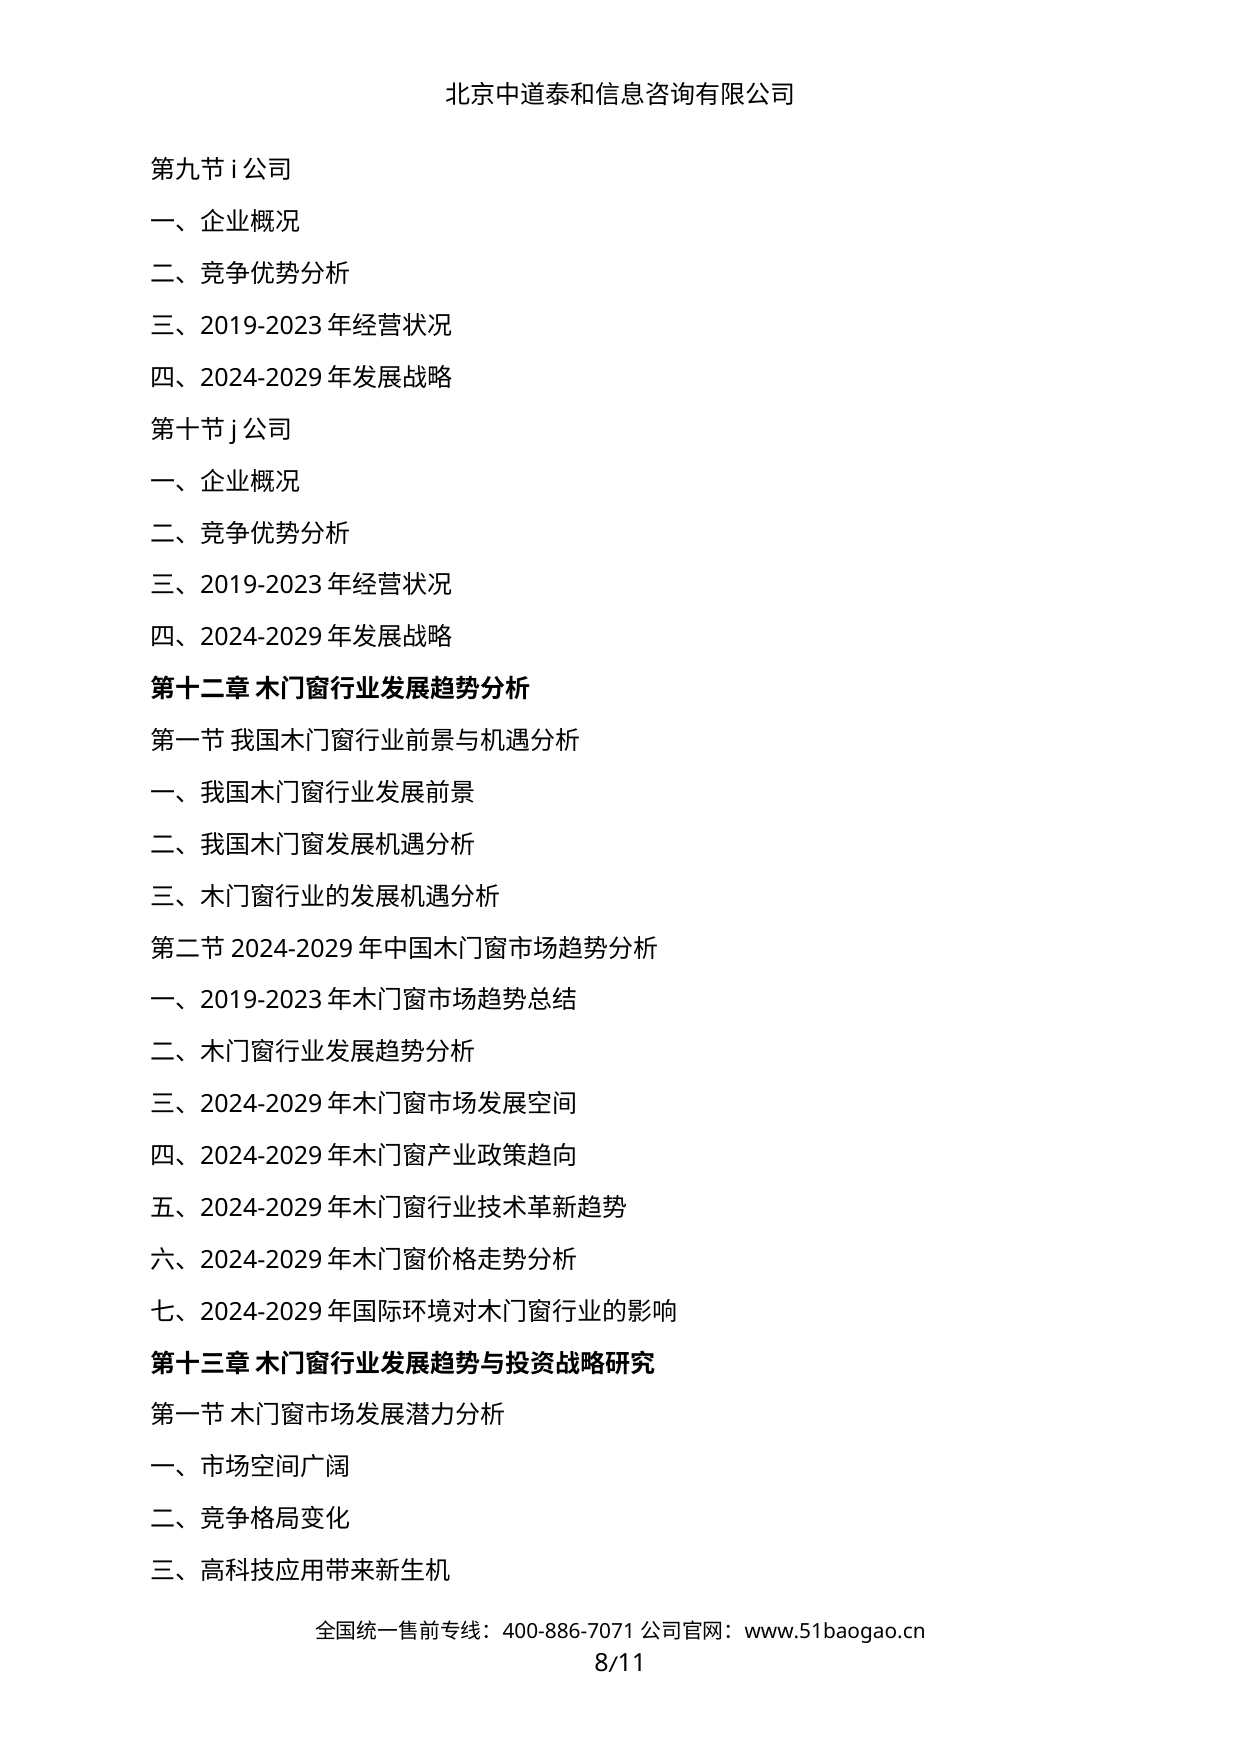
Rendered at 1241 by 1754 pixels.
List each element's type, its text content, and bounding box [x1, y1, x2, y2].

text 三、高科技应用带来新生机 [150, 1551, 1090, 1587]
text 第一节 我国木门窗行业前景与机遇分析 [150, 721, 1090, 757]
text 六、2024-2029年木门窗价格走势分析 [150, 1239, 1090, 1276]
text 五、2024-2029年木门窗行业技术革新趋势 [150, 1187, 1090, 1224]
text 三、2019-2023年经营状况 [150, 565, 1090, 601]
text 第九节 i公司 [150, 150, 1090, 186]
text 二、我国木门窗发展机遇分析 [150, 824, 1090, 861]
text 第十节 j公司 [150, 409, 1090, 446]
text 四、2024-2029年发展战略 [150, 617, 1090, 653]
text 一、企业概况 [150, 461, 1090, 497]
text 第二节 2024-2029年中国木门窗市场趋势分析 [150, 928, 1090, 964]
text 第一节 木门窗市场发展潜力分析 [150, 1395, 1090, 1431]
text 二、竞争优势分析 [150, 513, 1090, 549]
text 第十三章 木门窗行业发展趋势与投资战略研究 [150, 1343, 1090, 1379]
text 二、竞争优势分析 [150, 254, 1090, 290]
text 三、2024-2029年木门窗市场发展空间 [150, 1084, 1090, 1120]
text 一、企业概况 [150, 202, 1090, 238]
text 一、2019-2023年木门窗市场趋势总结 [150, 980, 1090, 1016]
text 三、木门窗行业的发展机遇分析 [150, 876, 1090, 912]
text 七、2024-2029年国际环境对木门窗行业的影响 [150, 1291, 1090, 1327]
text 四、2024-2029年木门窗产业政策趋向 [150, 1136, 1090, 1172]
text 二、竞争格局变化 [150, 1499, 1090, 1535]
text 三、2019-2023年经营状况 [150, 306, 1090, 342]
text 四、2024-2029年发展战略 [150, 357, 1090, 394]
text 第十二章 木门窗行业发展趋势分析 [150, 669, 1090, 705]
text 一、市场空间广阔 [150, 1447, 1090, 1483]
text 一、我国木门窗行业发展前景 [150, 772, 1090, 809]
text 二、木门窗行业发展趋势分析 [150, 1032, 1090, 1068]
